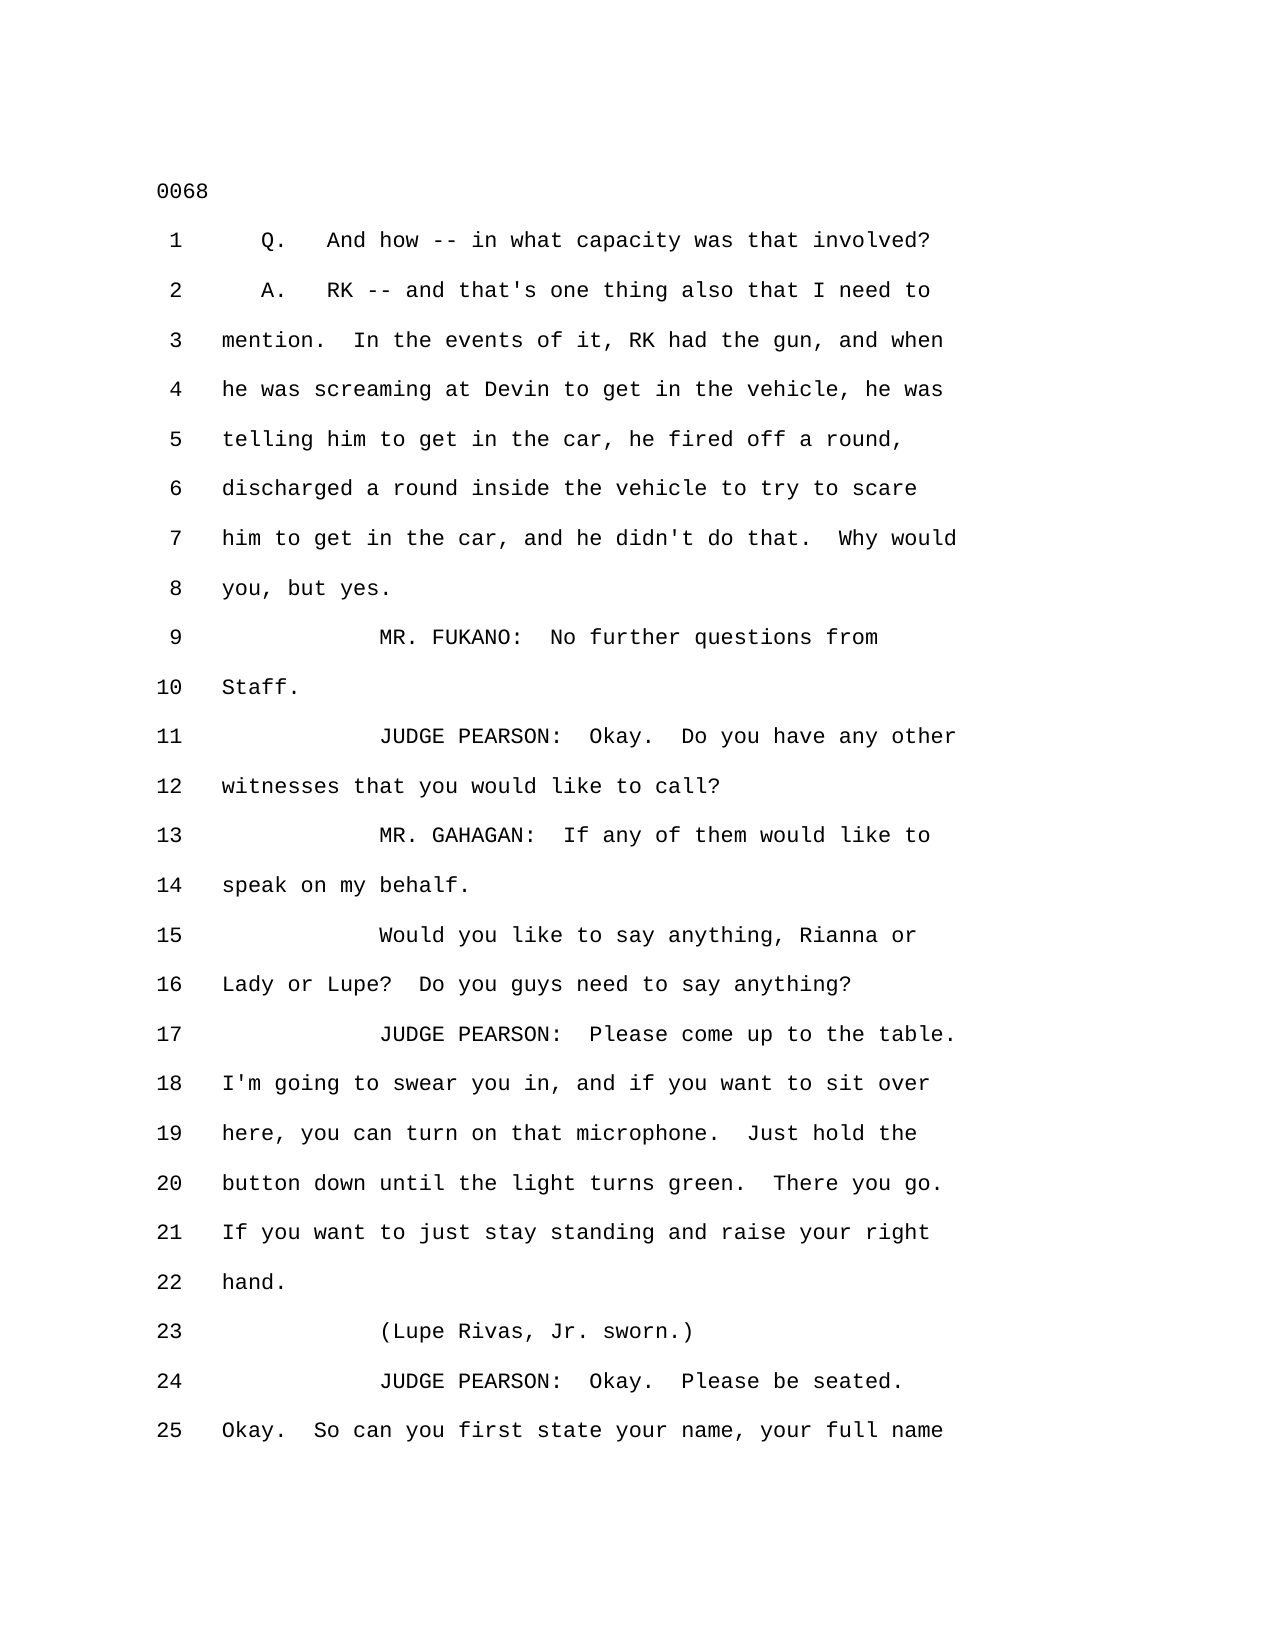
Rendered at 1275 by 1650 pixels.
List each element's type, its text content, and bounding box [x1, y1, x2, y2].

text 10 Staff. [156, 676, 1119, 701]
text 19 here, you can turn on that microphone. Just hold the [156, 1122, 1119, 1147]
text 11 JUDGE PEARSON: Okay. Do you have any other [156, 725, 1119, 750]
text 21 If you want to just stay standing and raise your right [156, 1221, 1119, 1246]
text 14 speak on my behalf. [156, 874, 1119, 899]
text 17 JUDGE PEARSON: Please come up to the table. [156, 1023, 1119, 1048]
text 1 Q. And how -- in what capacity was that involved? [156, 229, 1119, 254]
text 7 him to get in the car, and he didn't do that. Why would [156, 527, 1119, 552]
text 13 MR. GAHAGAN: If any of them would like to [156, 824, 1119, 849]
text 6 discharged a round inside the vehicle to try to scare [156, 477, 1119, 502]
text 20 button down until the light turns green. There you go. [156, 1172, 1119, 1196]
text 9 MR. FUKANO: No further questions from [156, 626, 1119, 651]
text 25 Okay. So can you first state your name, your full name [156, 1419, 1119, 1444]
text 12 witnesses that you would like to call? [156, 775, 1119, 800]
text 16 Lady or Lupe? Do you guys need to say anything? [156, 973, 1119, 998]
text 8 you, but yes. [156, 577, 1119, 601]
text 5 telling him to get in the car, he fired off a round, [156, 428, 1119, 453]
text 4 he was screaming at Devin to get in the vehicle, he was [156, 378, 1119, 403]
text 22 hand. [156, 1271, 1119, 1296]
text 0068 [156, 180, 1119, 205]
text 3 mention. In the events of it, RK had the gun, and when [156, 329, 1119, 353]
text 24 JUDGE PEARSON: Okay. Please be seated. [156, 1370, 1119, 1395]
text 23 (Lupe Rivas, Jr. sworn.) [156, 1320, 1119, 1345]
text 2 A. RK -- and that's one thing also that I need to [156, 279, 1119, 304]
text 15 Would you like to say anything, Rianna or [156, 924, 1119, 948]
text 18 I'm going to swear you in, and if you want to sit over [156, 1072, 1119, 1097]
